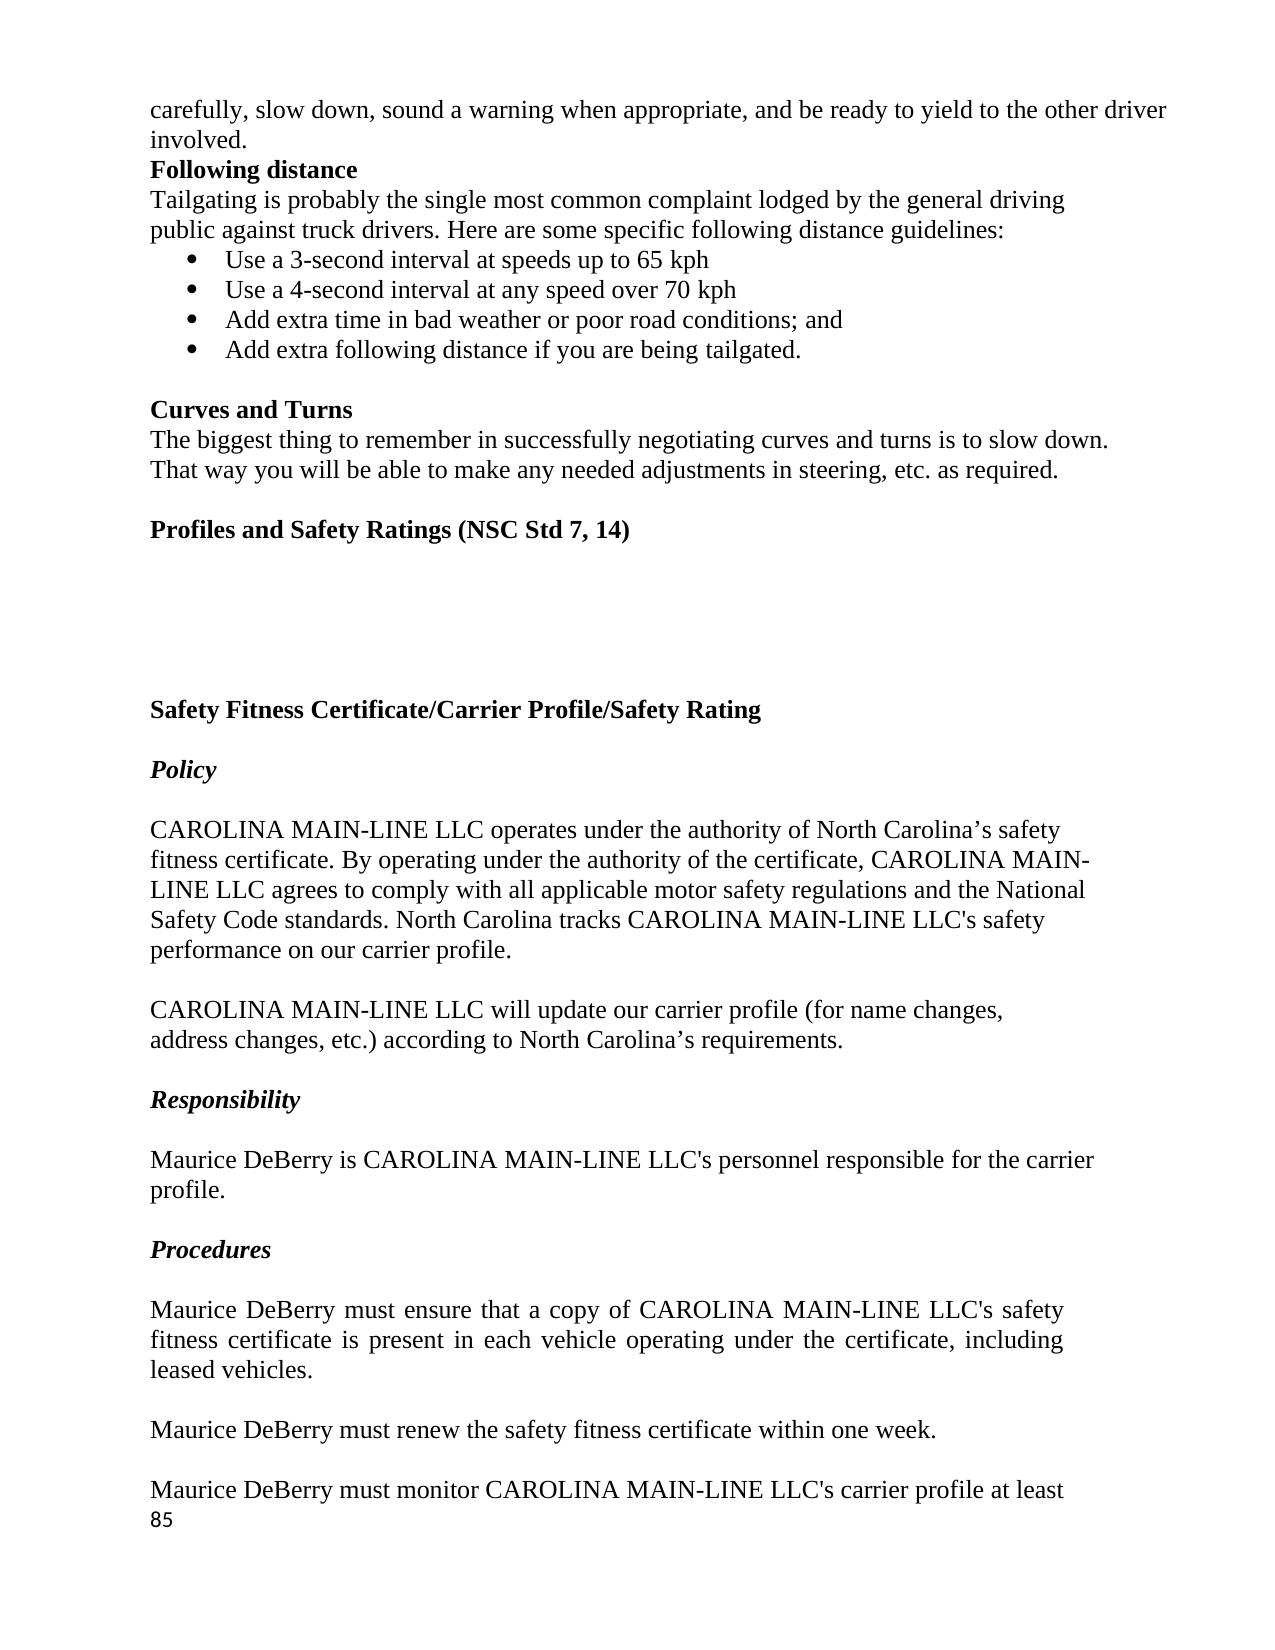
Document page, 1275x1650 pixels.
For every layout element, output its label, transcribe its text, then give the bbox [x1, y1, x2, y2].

list Add extra time in bad weather or poor road conditions; and [187, 304, 1215, 334]
list Add extra following distance if you are being tailgated. [187, 334, 1215, 364]
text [150, 1474, 1107, 1504]
text CAROLINA MAIN-LINE LLC will update our carrier profile (for name changes, address changes, etc.) according to North Carolina’s requirements. [150, 994, 1041, 1054]
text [150, 94, 1215, 154]
text Maurice DeBerry must ensure that a copy of CAROLINA MAIN-LINE LLC's safety fitness certificate is present in each vehicle operating under the certificate, including leased vehicles. [150, 1294, 1066, 1384]
text CAROLINA MAIN-LINE LLC operates under the authority of North Carolina’s safety fitness certificate. By operating under the authority of the certificate, CAROLINA MAIN-LINE LLC agrees to comply with all applicable motor safety regulations and the National Safety Code standards. North Carolina tracks CAROLINA MAIN-LINE LLC's safety performance on our carrier profile. [150, 814, 1109, 964]
list Use a 3-second interval at speeds up to 65 kph [187, 244, 1215, 274]
subtitle Responsibility [150, 1084, 1215, 1114]
subtitle Safety Fitness Certificate/Carrier Profile/Safety Rating [150, 694, 1215, 724]
subtitle Profiles and Safety Ratings (NSC Std 7, 14) [150, 514, 1215, 544]
subtitle Procedures [150, 1234, 1215, 1264]
text Tailgating is probably the single most common complaint lodged by the general driving public against truck drivers. Here are some specific following distance guidelines: [150, 184, 1072, 244]
text The biggest thing to remember in successfully negotiating curves and turns is to slow down. That way you will be able to make any needed adjustments in steering, etc. as required. [150, 424, 1123, 484]
text Maurice DeBerry must renew the safety fitness certificate within one week. [150, 1414, 1215, 1444]
list Use a 4-second interval at any speed over 70 kph [187, 274, 1215, 304]
subtitle Policy [150, 754, 1215, 784]
subtitle Curves and Turns [150, 394, 1215, 424]
subtitle Following distance [150, 154, 1215, 184]
text Maurice DeBerry is CAROLINA MAIN-LINE LLC's personnel responsible for the carrier profile. [150, 1144, 1157, 1204]
